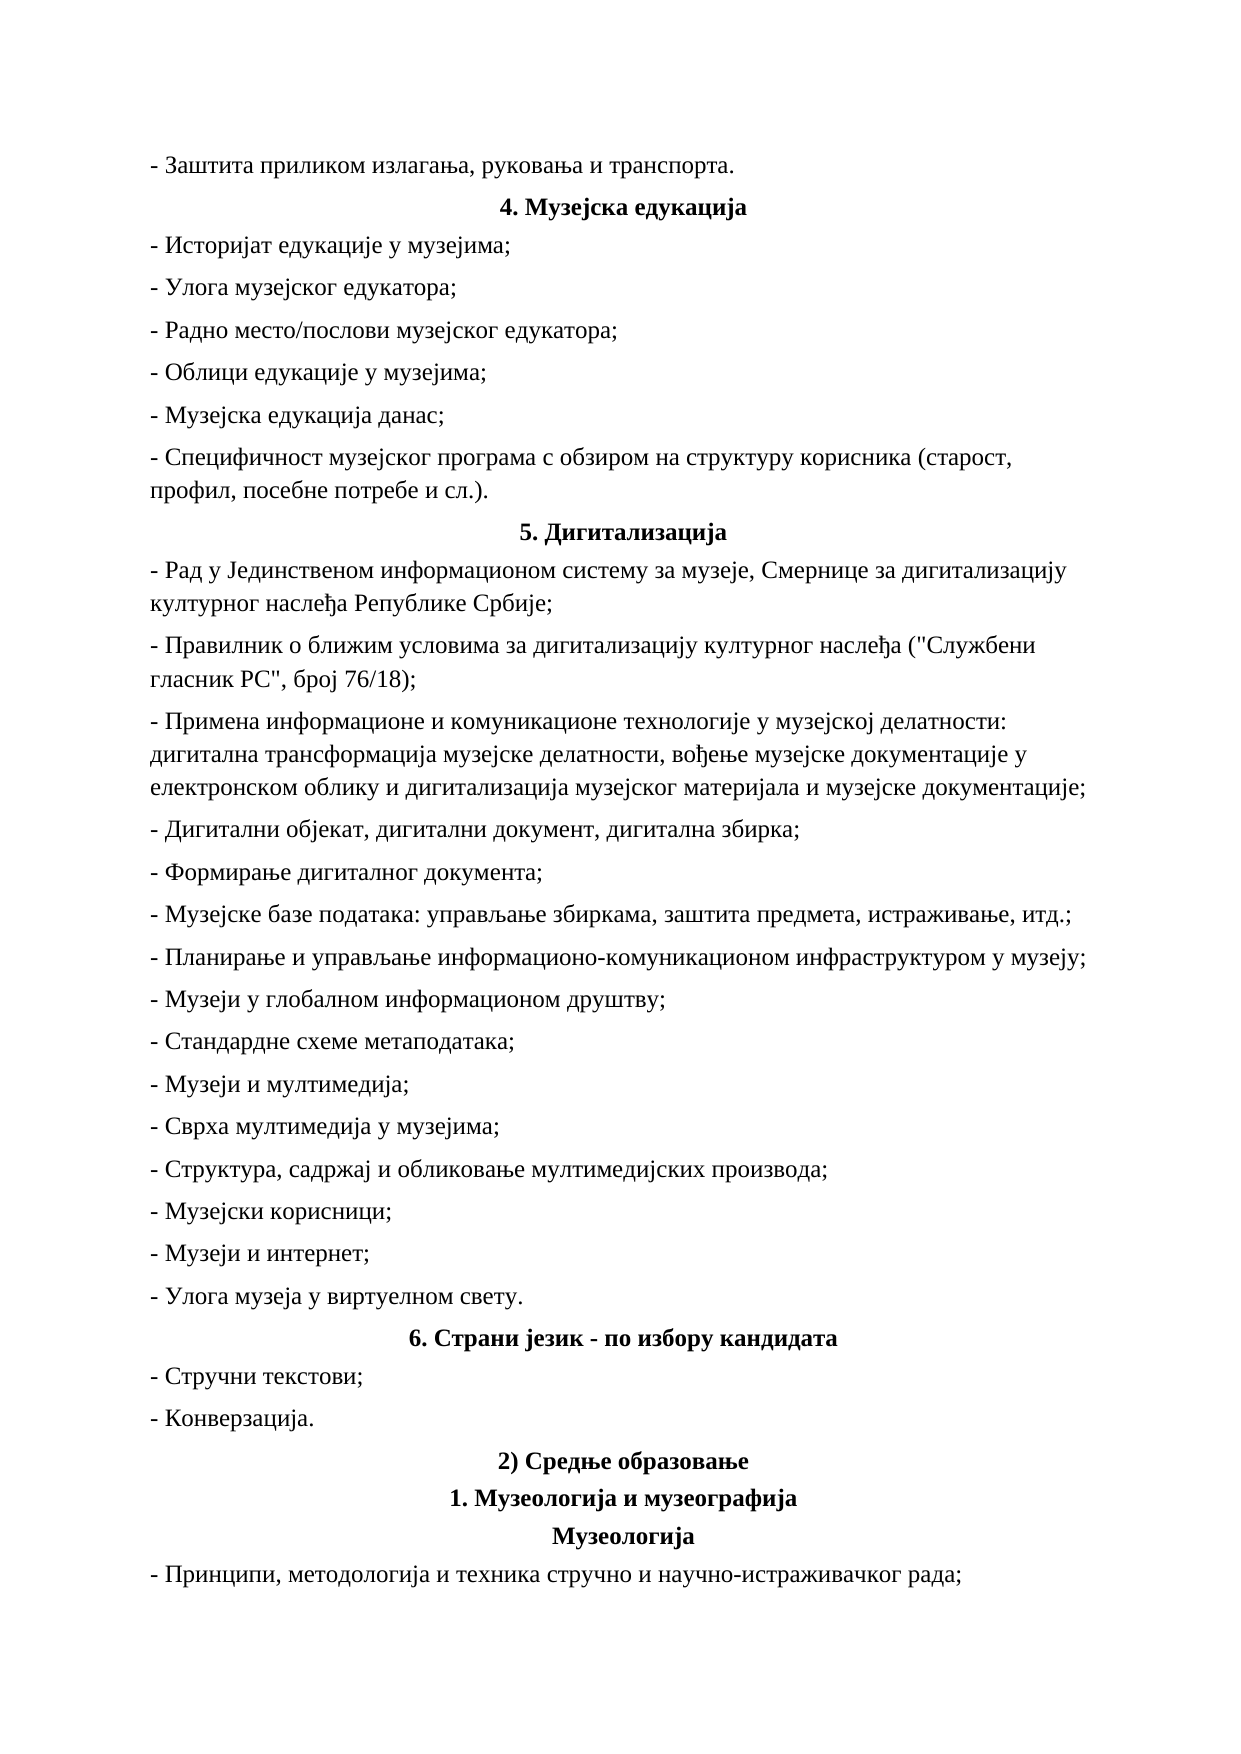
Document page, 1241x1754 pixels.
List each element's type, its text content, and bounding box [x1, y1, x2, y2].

text 5. Дигитализација [150, 517, 1090, 546]
text - Стручни текстови; [150, 1361, 1090, 1390]
text 4. Музејска едукација [150, 192, 1090, 221]
text - Формирање дигиталног документа; [150, 857, 1090, 886]
text - Дигитални објекат, дигитални документ, дигитална збирка; [150, 814, 1090, 843]
text - Принципи, методологија и техника стручно и научно-истраживачког рада; [150, 1559, 1090, 1588]
text - Историјат едукације у музејима; [150, 230, 1090, 259]
text - Облици едукације у музејима; [150, 357, 1090, 386]
text - Заштита приликом излагања, руковања и транспорта. [150, 150, 1090, 179]
text - Специфичност музејског програма с обзиром на структуру корисника (старост, профил, посебне потребе и сл.). [150, 442, 1090, 504]
text Музеологија [150, 1521, 1090, 1550]
text - Музеји и интернет; [150, 1238, 1090, 1267]
text - Улога музеја у виртуелном свету. [150, 1281, 1090, 1309]
text - Улога музејског едукатора; [150, 272, 1090, 301]
text - Структура, садржај и обликовање мултимедијских производа; [150, 1154, 1090, 1182]
text - Музејска едукација данас; [150, 400, 1090, 428]
text - Конверзација. [150, 1403, 1090, 1432]
text - Примена информационе и комуникационе технологије у музејској делатности: дигитална трансформација музејске делатности, вођење музејске документације у електронском облику и дигитализација музејског материјала и музејске документације; [150, 706, 1090, 801]
text 1. Музеологија и музеографија [150, 1483, 1090, 1512]
text - Радно место/послови музејског едукатора; [150, 315, 1090, 344]
text - Музејске базе података: управљање збиркама, заштита предмета, истраживање, итд.; [150, 899, 1090, 928]
text - Рад у Јединственом информационом систему за музеје, Смернице за дигитализацију културног наслеђа Републике Србије; [150, 555, 1090, 617]
text - Стандардне схеме метаподатака; [150, 1026, 1090, 1055]
text 6. Страни језик - по избору кандидата [150, 1323, 1090, 1352]
text - Сврха мултимедија у музејима; [150, 1111, 1090, 1140]
text 2) Средње образовање [150, 1446, 1090, 1474]
text - Музеји у глобалном информационом друштву; [150, 984, 1090, 1013]
text - Музеји и мултимедија; [150, 1069, 1090, 1098]
text - Правилник о ближим условима за дигитализацију културног наслеђа ("Службени гласник РС", број 76/18); [150, 631, 1090, 692]
text - Планирање и управљање информационо-комуникационом инфраструктуром у музеју; [150, 942, 1090, 970]
text - Музејски корисници; [150, 1196, 1090, 1225]
